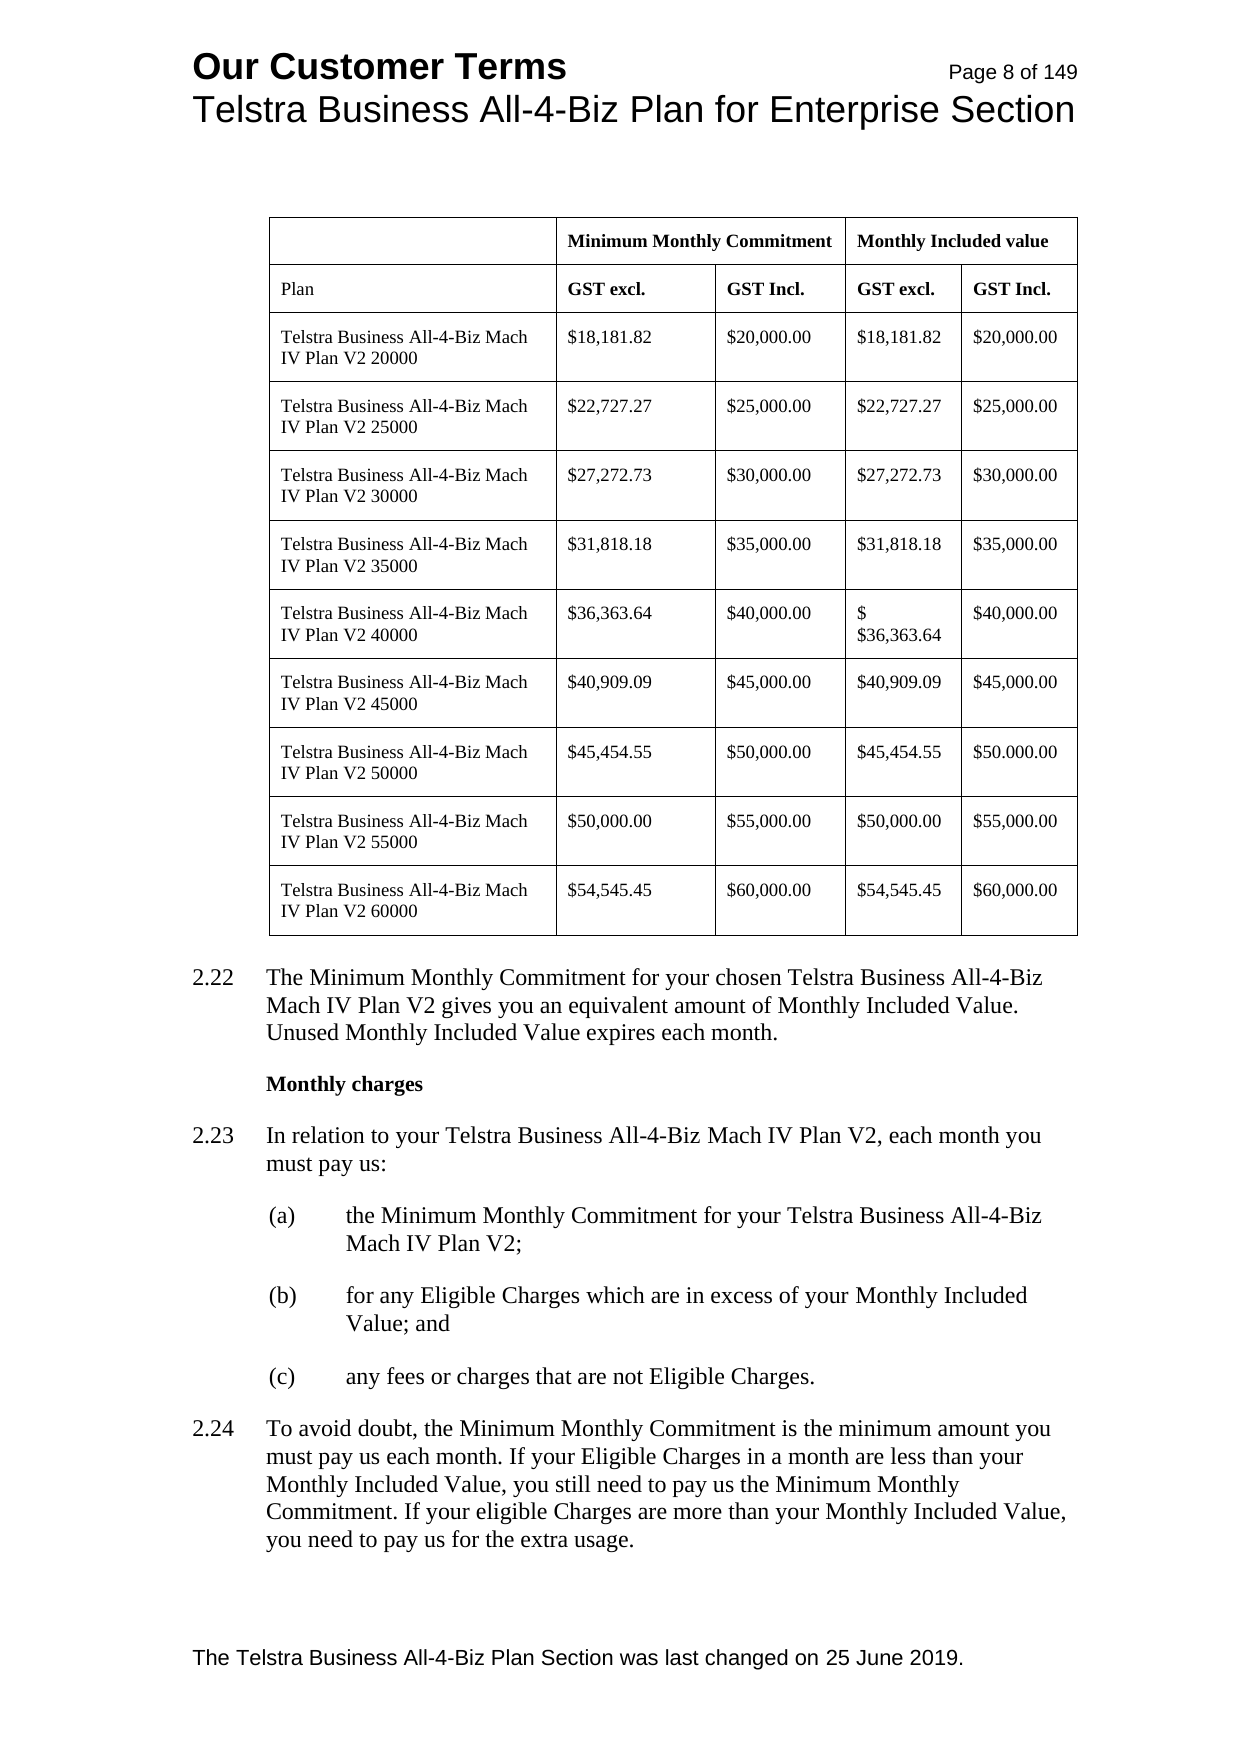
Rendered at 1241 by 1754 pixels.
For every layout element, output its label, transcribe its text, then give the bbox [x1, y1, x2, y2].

table_header Minimum Monthly Commitment [557, 218, 845, 264]
table_cell GST Incl. [716, 265, 845, 312]
text Monthly charges [266, 1071, 1078, 1096]
subtitle any fees or charges that are not Eligible Charges. [269, 1362, 1078, 1389]
table_cell $50,000.00 [716, 728, 845, 796]
table_cell $40,909.09 [557, 659, 715, 727]
table_cell $40,909.09 [846, 659, 961, 727]
table_cell Telstra Business All-4-Biz Mach IV Plan V2 55000 [270, 797, 556, 865]
table_cell $22,727.27 [846, 382, 961, 450]
subtitle In relation to your Telstra Business All-4-Biz Mach IV Plan V2, each month you must pay us: [192, 1121, 1078, 1176]
table_cell $25,000.00 [716, 382, 845, 450]
table_cell $60,000.00 [716, 866, 845, 934]
table_cell Plan [270, 265, 556, 312]
table_cell $22,727.27 [557, 382, 715, 450]
table_cell $40,000.00 [716, 590, 845, 658]
table_cell Telstra Business All-4-Biz Mach IV Plan V2 25000 [270, 382, 556, 450]
table_cell $45,000.00 [962, 659, 1077, 727]
table_cell $54,545.45 [557, 866, 715, 934]
table_cell $20,000.00 [962, 313, 1077, 381]
table_cell $36,363.64 [557, 590, 715, 658]
table_cell $27,272.73 [846, 451, 961, 519]
table_cell GST Incl. [962, 265, 1077, 312]
table_cell Telstra Business All-4-Biz Mach IV Plan V2 45000 [270, 659, 556, 727]
table_cell GST excl. [846, 265, 961, 312]
table_cell $35,000.00 [716, 521, 845, 589]
subtitle The Minimum Monthly Commitment for your chosen Telstra Business All-4-Biz Mach IV Plan V2 gives you an equivalent amount of Monthly Included Value. Unused Monthly Included Value expires each month. [192, 963, 1078, 1046]
table_cell $35,000.00 [962, 521, 1077, 589]
table_cell $$36,363.64 [846, 590, 961, 658]
subtitle the Minimum Monthly Commitment for your Telstra Business All-4-Biz Mach IV Plan V2; [269, 1201, 1078, 1257]
table_cell $50.000.00 [962, 728, 1077, 796]
table_cell $31,818.18 [846, 521, 961, 589]
table_cell $60,000.00 [962, 866, 1077, 934]
table_cell $55,000.00 [962, 797, 1077, 865]
table_header [270, 218, 556, 264]
table_cell Telstra Business All-4-Biz Mach IV Plan V2 35000 [270, 521, 556, 589]
table_cell $30,000.00 [716, 451, 845, 519]
table_cell $18,181.82 [846, 313, 961, 381]
table_cell $50,000.00 [557, 797, 715, 865]
table_cell $27,272.73 [557, 451, 715, 519]
table_cell $30,000.00 [962, 451, 1077, 519]
table_cell $31,818.18 [557, 521, 715, 589]
subtitle for any Eligible Charges which are in excess of your Monthly Included Value; and [269, 1282, 1078, 1337]
table_cell $20,000.00 [716, 313, 845, 381]
table_cell Telstra Business All-4-Biz Mach IV Plan V2 20000 [270, 313, 556, 381]
table_cell $55,000.00 [716, 797, 845, 865]
table_cell $45,000.00 [716, 659, 845, 727]
table_cell $54,545.45 [846, 866, 961, 934]
table_cell $40,000.00 [962, 590, 1077, 658]
table_cell GST excl. [557, 265, 715, 312]
table_cell $45,454.55 [846, 728, 961, 796]
table_cell $50,000.00 [846, 797, 961, 865]
table_header Monthly Included value [846, 218, 1077, 264]
table_cell $18,181.82 [557, 313, 715, 381]
table_cell $25,000.00 [962, 382, 1077, 450]
table_cell $45,454.55 [557, 728, 715, 796]
table_cell Telstra Business All-4-Biz Mach IV Plan V2 50000 [270, 728, 556, 796]
table_cell Telstra Business All-4-Biz Mach IV Plan V2 30000 [270, 451, 556, 519]
table_cell Telstra Business All-4-Biz Mach IV Plan V2 40000 [270, 590, 556, 658]
subtitle To avoid doubt, the Minimum Monthly Commitment is the minimum amount you must pay us each month. If your Eligible Charges in a month are less than your Monthly Included Value, you still need to pay us the Minimum Monthly Commitment. If your eligible Charges are more than your Monthly Included Value, you need to pay us for the extra usage. [192, 1414, 1078, 1552]
table_cell Telstra Business All-4-Biz Mach IV Plan V2 60000 [270, 866, 556, 934]
